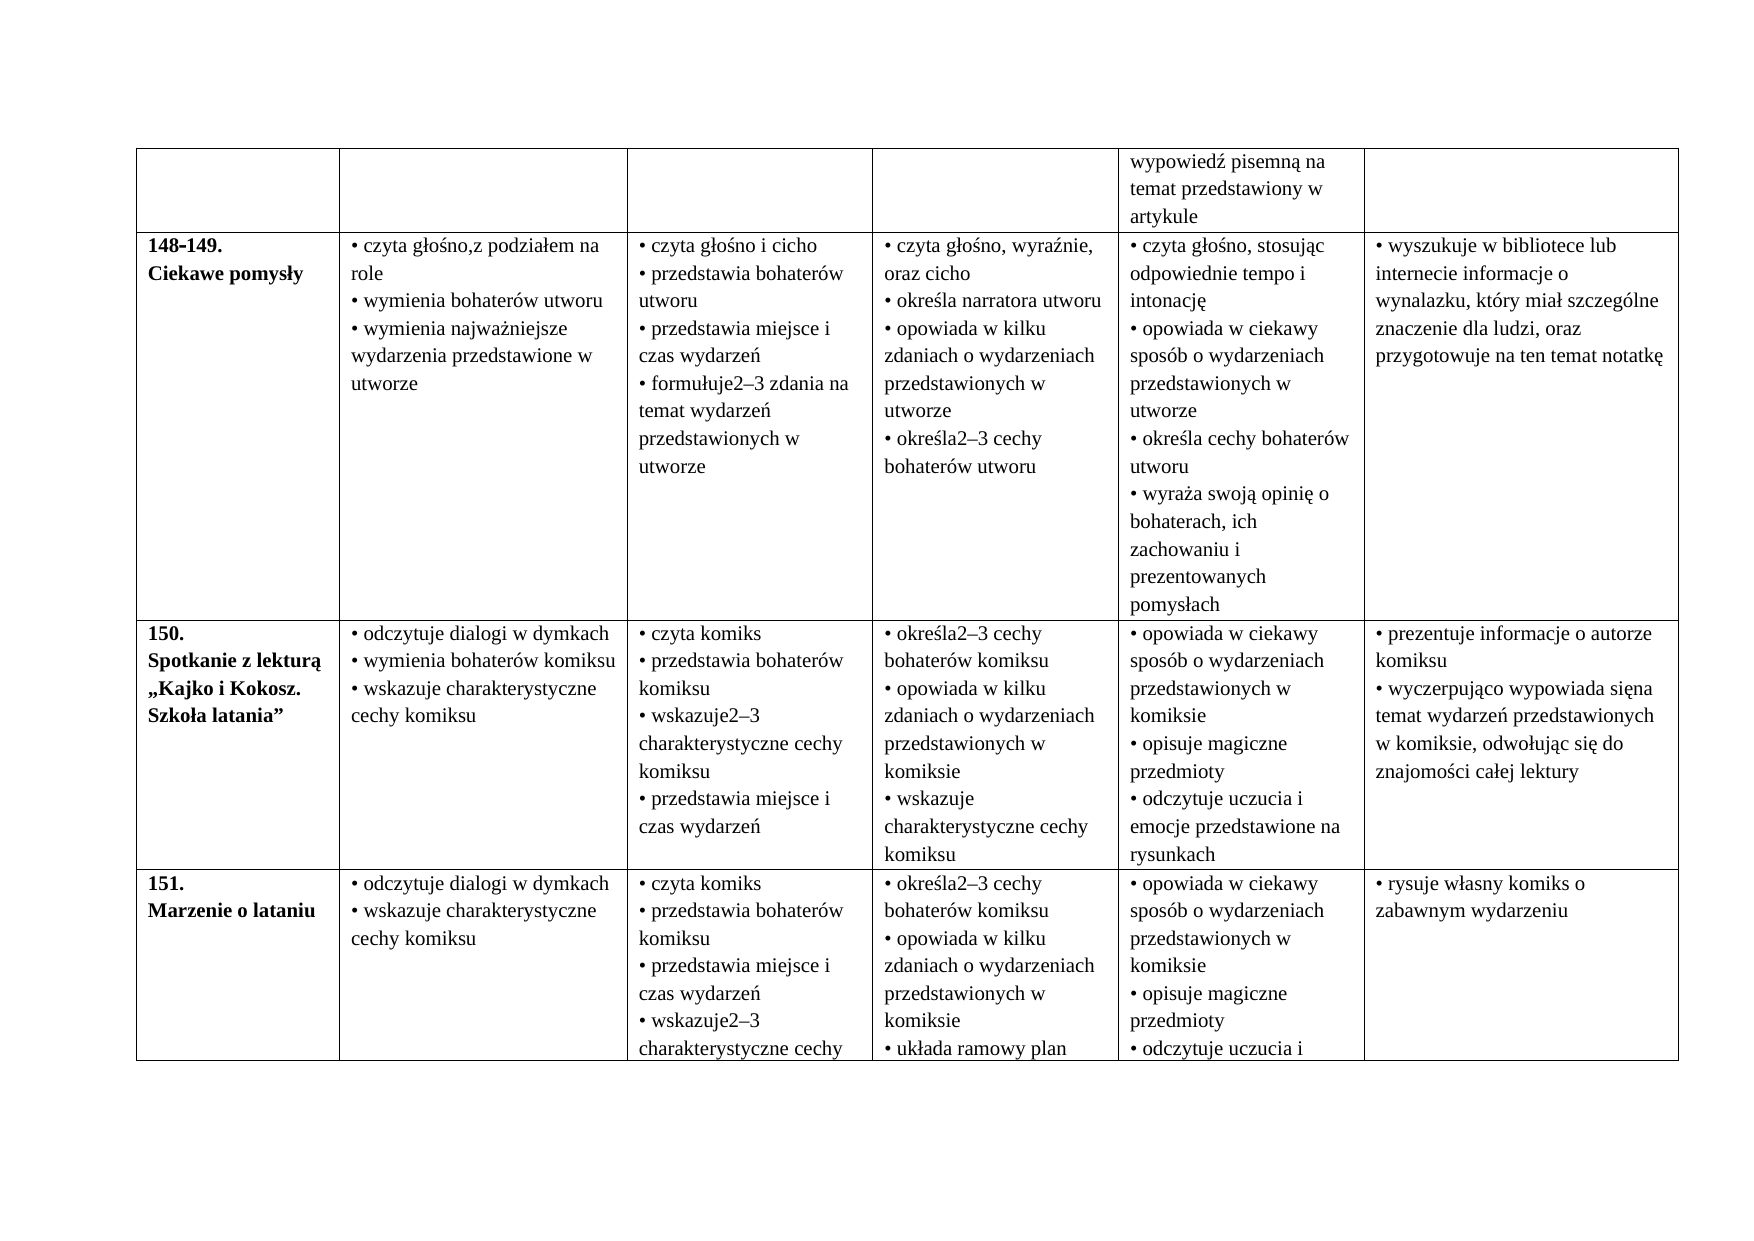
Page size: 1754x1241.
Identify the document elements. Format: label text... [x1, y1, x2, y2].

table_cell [628, 149, 872, 232]
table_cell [873, 149, 1118, 232]
table_cell • wyszukuje w bibliotece lub internecie informacje o wynalazku, który miał szczególne znaczenie dla ludzi, oraz przygotowuje na ten temat notatkę [1365, 233, 1678, 619]
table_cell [1119, 149, 1364, 232]
table_cell • czyta głośno, wyraźnie, oraz cicho • określa narratora utworu • opowiada w kilku zdaniach o wydarzeniach przedstawionych w utworze • określa2–3 cechy bohaterów utworu [873, 233, 1118, 619]
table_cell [137, 870, 339, 1060]
table_cell • opowiada w ciekawy sposób o wydarzeniach przedstawionych w komiksie • opisuje magiczne przedmioty • odczytuje uczucia i emocje przedstawione na rysunkach [1119, 621, 1364, 869]
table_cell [1365, 149, 1678, 232]
table_cell • prezentuje informacje o autorze komiksu • wyczerpująco wypowiada sięna temat wydarzeń przedstawionych w komiksie, odwołując się do znajomości całej lektury [1365, 621, 1678, 869]
table_cell • czyta komiks • przedstawia bohaterów komiksu • wskazuje2–3 charakterystyczne cechy komiksu • przedstawia miejsce i czas wydarzeń [628, 621, 872, 869]
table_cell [628, 870, 872, 1060]
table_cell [1365, 870, 1678, 1060]
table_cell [873, 870, 1118, 1060]
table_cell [137, 149, 339, 232]
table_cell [340, 870, 627, 1060]
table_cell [340, 149, 627, 232]
table_cell • odczytuje dialogi w dymkach • wymienia bohaterów komiksu • wskazuje charakterystyczne cechy komiksu [340, 621, 627, 869]
table_cell • określa2–3 cechy bohaterów komiksu • opowiada w kilku zdaniach o wydarzeniach przedstawionych w komiksie • wskazuje charakterystyczne cechy komiksu [873, 621, 1118, 869]
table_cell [1119, 870, 1364, 1060]
table_cell 150. Spotkanie z lekturą „Kajko i Kokosz. Szkoła latania” [137, 621, 339, 869]
table_cell 148149. Ciekawe pomysły [137, 233, 339, 619]
table_cell • czyta głośno, stosując odpowiednie tempo i intonację • opowiada w ciekawy sposób o wydarzeniach przedstawionych w utworze • określa cechy bohaterów utworu • wyraża swoją opinię o bohaterach, ich zachowaniu i prezentowanych pomysłach [1119, 233, 1364, 619]
table_cell • czyta głośno,z podziałem na role • wymienia bohaterów utworu • wymienia najważniejsze wydarzenia przedstawione w utworze [340, 233, 627, 619]
